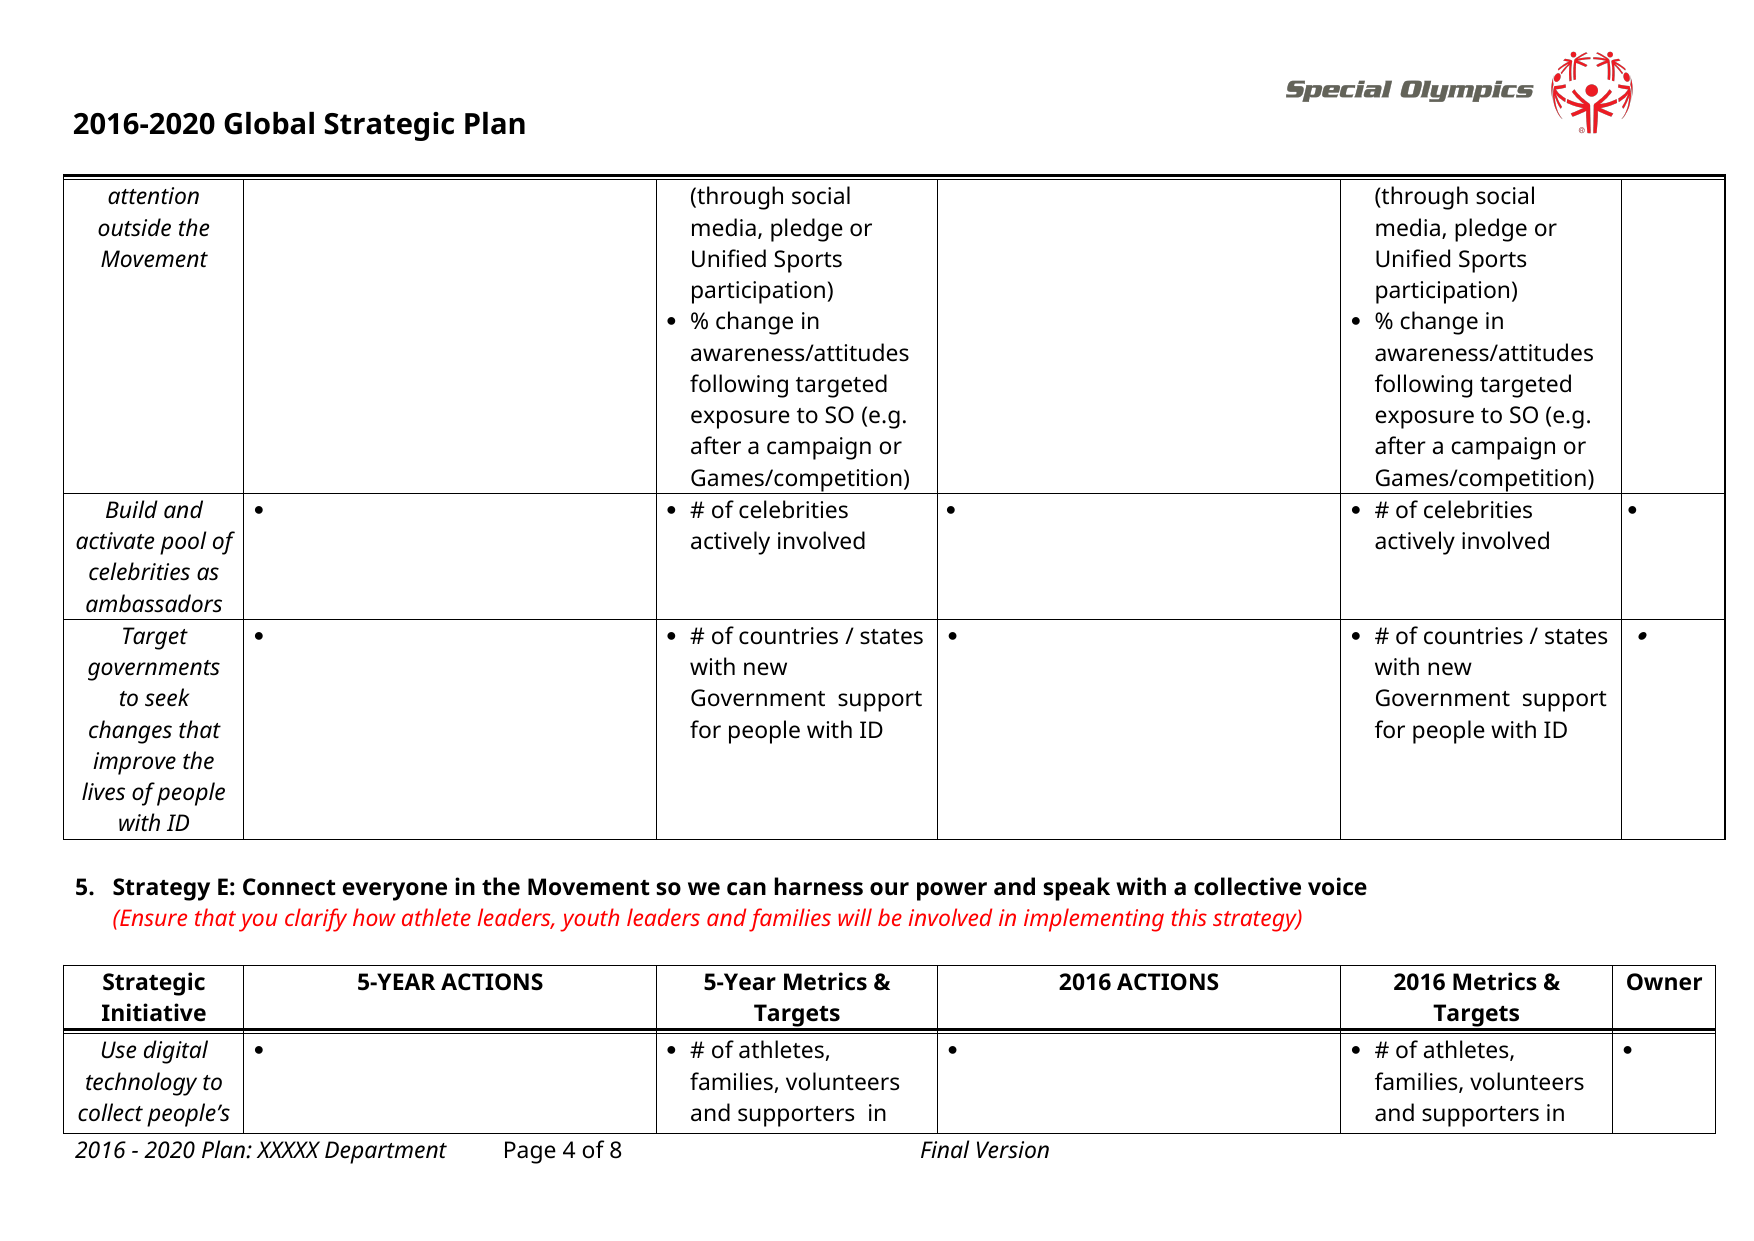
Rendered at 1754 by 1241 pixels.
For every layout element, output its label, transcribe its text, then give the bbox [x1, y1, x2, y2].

table_header 2016 Metrics & Targets [1341, 966, 1612, 1028]
table_cell # of countries / states with new Government support for people with ID [1341, 620, 1621, 838]
table_cell [938, 180, 1340, 493]
picture [1269, 34, 1648, 150]
table_cell [1622, 620, 1724, 838]
table_cell # of celebrities actively involved [657, 494, 937, 619]
table_cell # of athletes, families, volunteers and supporters in new database [1341, 1034, 1612, 1133]
table_cell [244, 620, 656, 838]
table_header 5-Year Metrics & Targets [657, 966, 937, 1028]
table_cell # of athletes, families, volunteers and supporters in new database [657, 1034, 937, 1133]
list (Ensure that you clarify how athlete leaders, youth leaders and families will be involved in implementing this strategy) [112, 902, 1679, 933]
table_header 2016 ACTIONS [938, 966, 1340, 1028]
table_cell [938, 494, 1340, 619]
table_cell Target governments to seek changes that improve the lives of people with ID [64, 620, 243, 838]
table_header Owner [1613, 966, 1715, 1028]
table_cell [244, 180, 656, 493]
table_cell Build and activate pool of celebrities as ambassadors [64, 494, 243, 619]
table_cell [244, 1034, 656, 1133]
table_cell [244, 494, 656, 619]
list Strategy E: Connect everyone in the Movement so we can harness our power and speak with a collective voice [75, 871, 1679, 902]
table_header 5-YEAR ACTIONS [244, 966, 656, 1028]
table_cell Use social and traditional media to get attention outside the Movement [64, 180, 243, 493]
table_cell [1622, 494, 1724, 619]
table_cell # of countries / states with new Government support for people with ID [657, 620, 937, 838]
table_cell Use digital technology to collect people’s data and connect them [64, 1034, 243, 1133]
table_header Strategic Initiative [64, 966, 243, 1028]
table_cell # of celebrities actively involved [1341, 494, 1621, 619]
table_cell [938, 1034, 1340, 1133]
table_cell [1613, 1034, 1715, 1133]
table_cell [1622, 180, 1724, 493]
table_cell [938, 620, 1340, 838]
